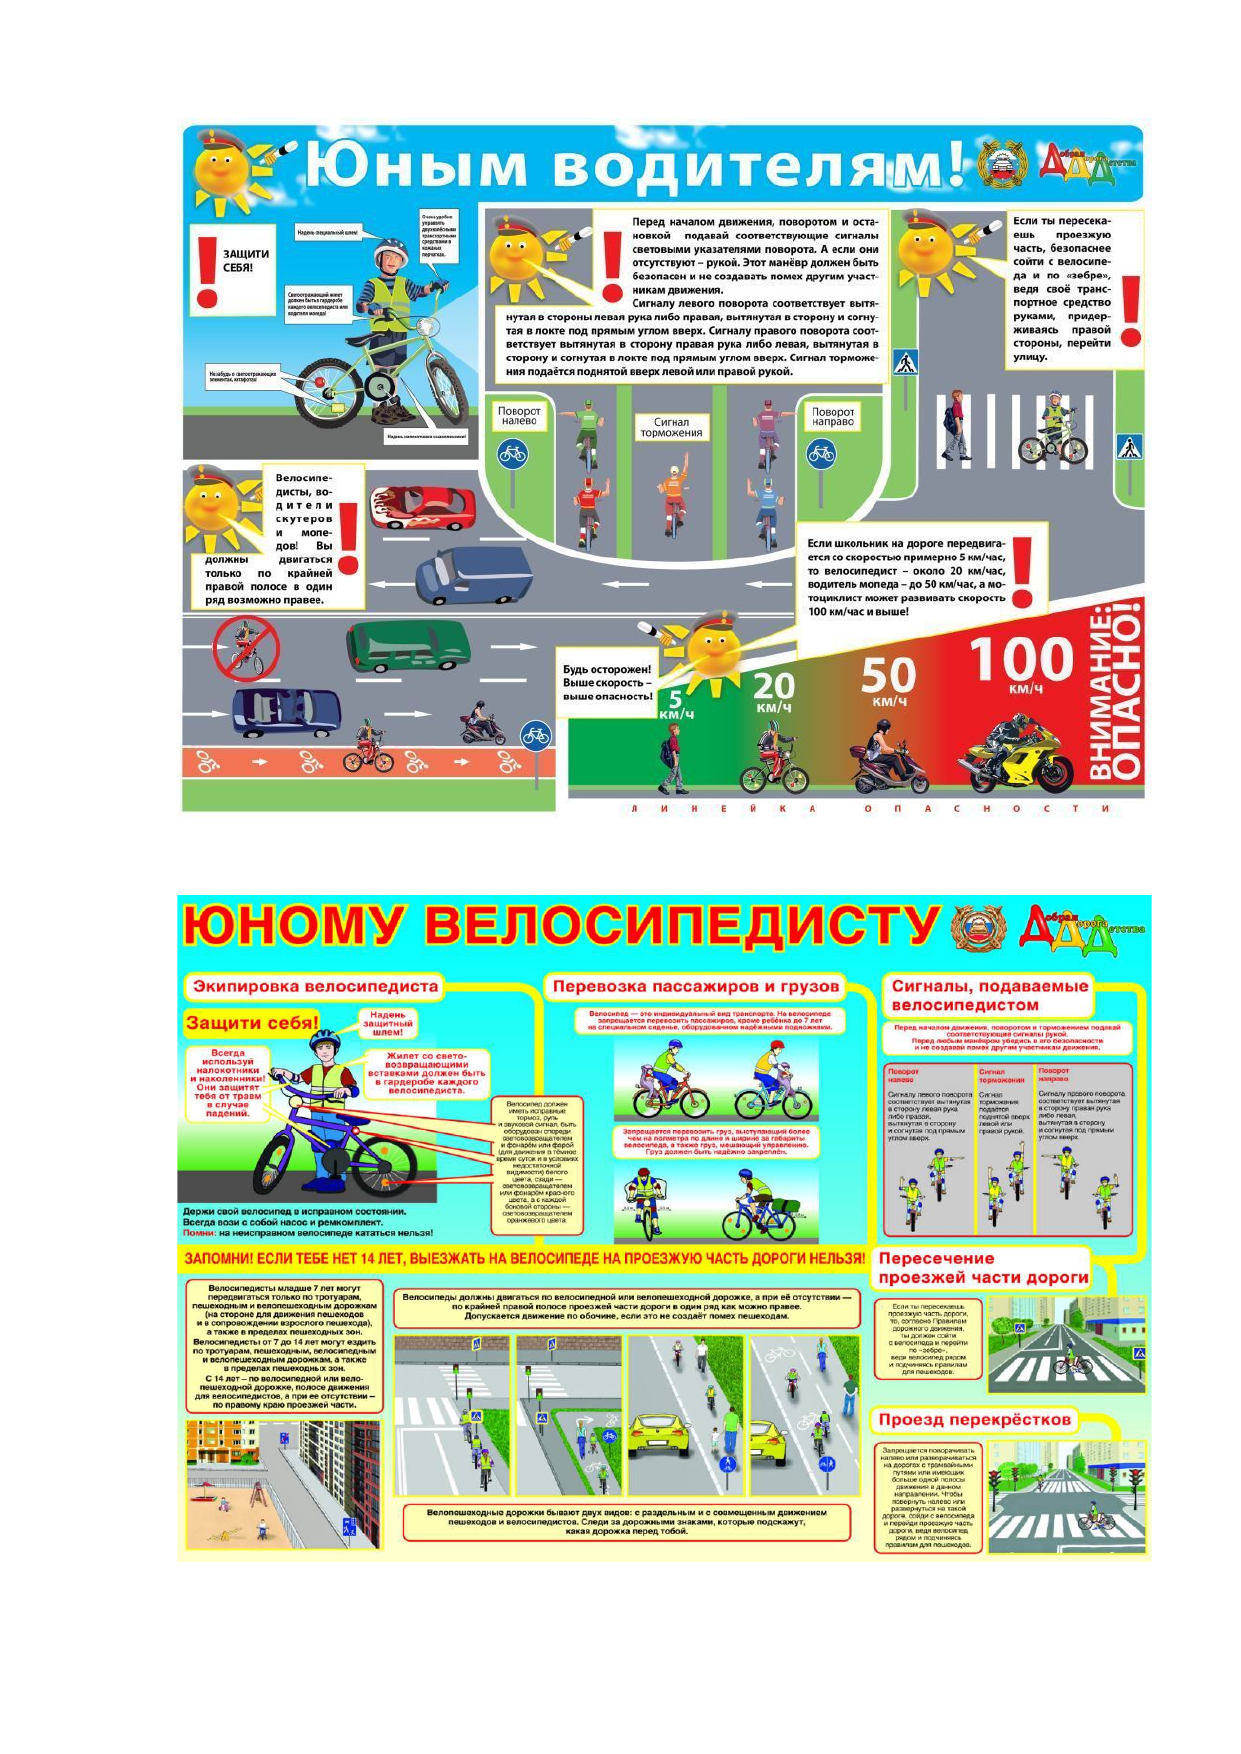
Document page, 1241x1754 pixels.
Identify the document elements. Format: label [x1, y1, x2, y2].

picture [177, 895, 1152, 1562]
picture [177, 118, 1152, 818]
